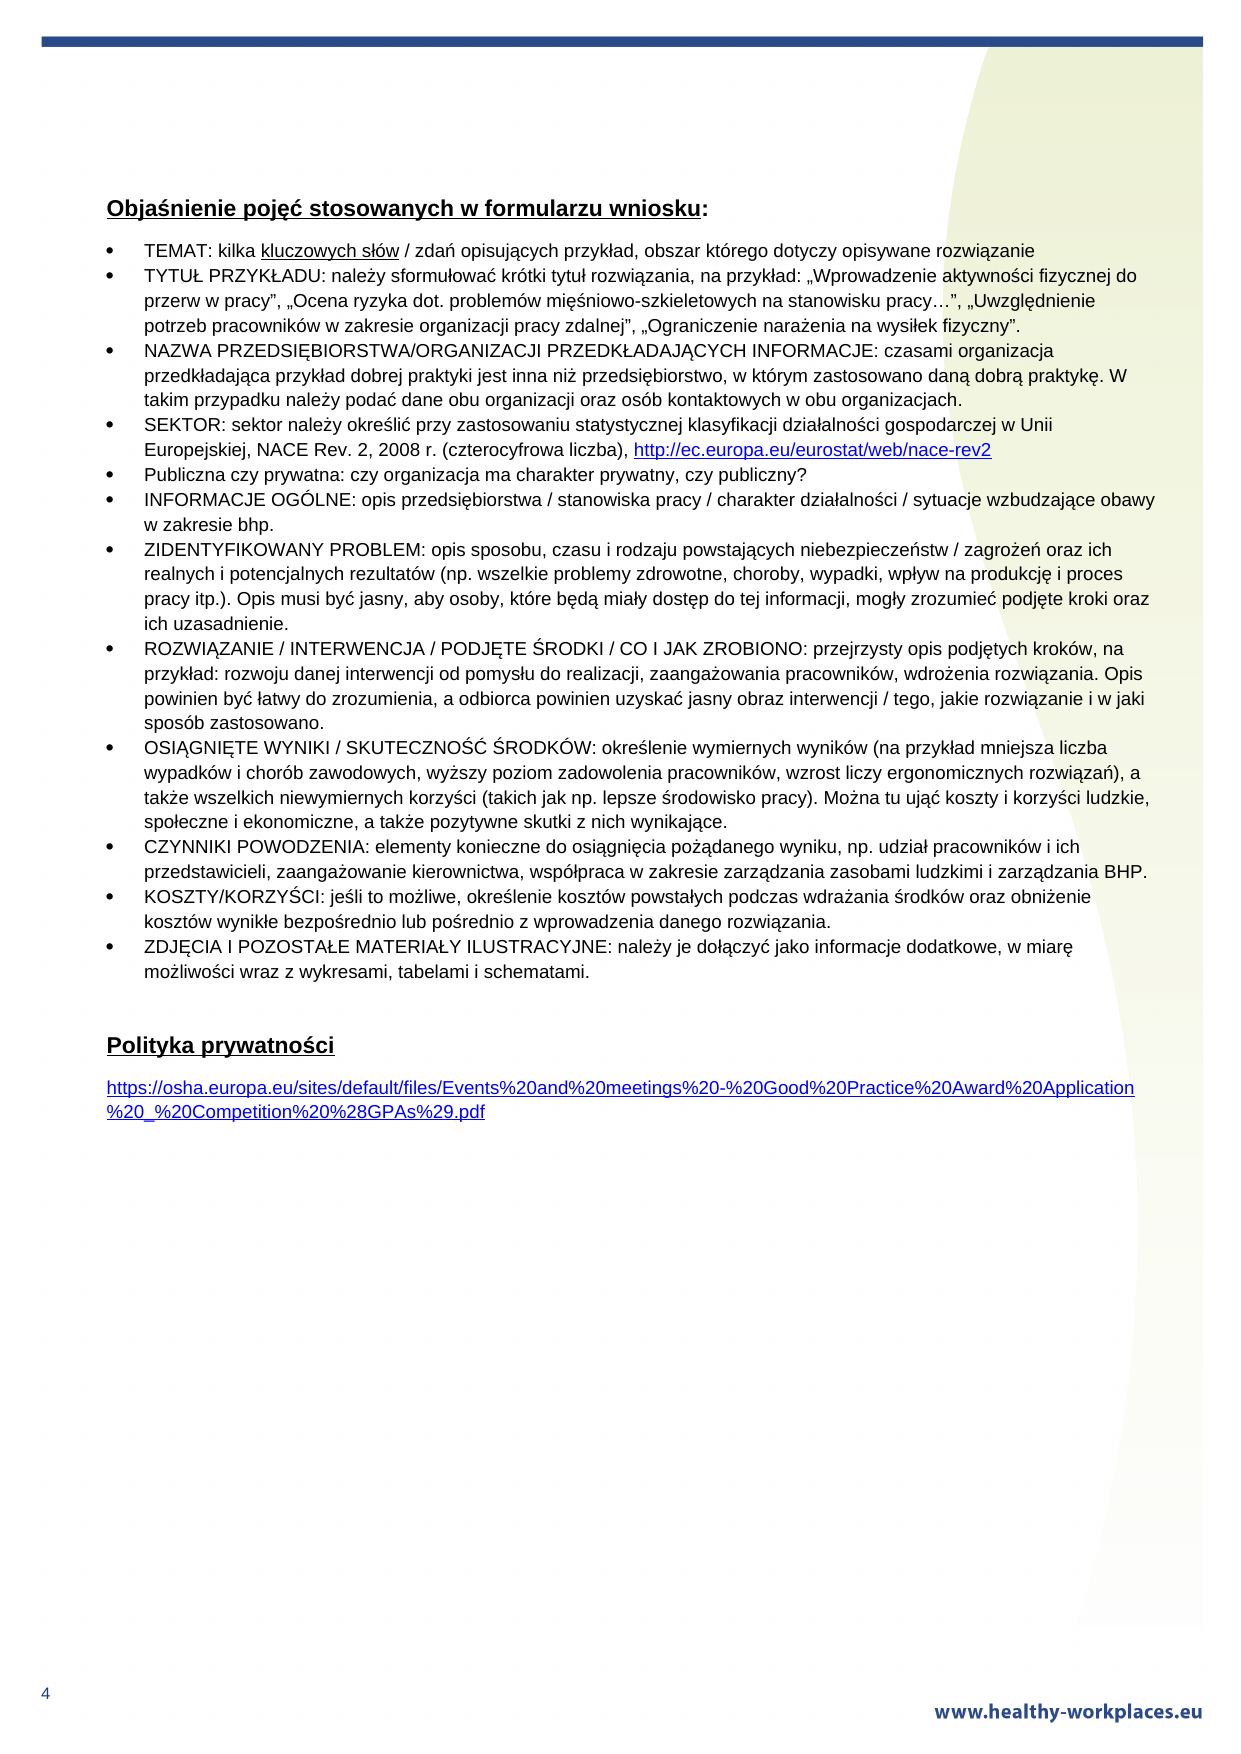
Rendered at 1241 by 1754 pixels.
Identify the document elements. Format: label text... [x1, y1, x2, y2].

list CZYNNIKI POWODZENIA: elementy konieczne do osiągnięcia pożądanego wyniku, np. udział pracowników i ich przedstawicieli, zaangażowanie kierownictwa, współpraca w zakresie zarządzania zasobami ludzkimi i zarządzania BHP. [106, 836, 1157, 883]
list INFORMACJE OGÓLNE: opis przedsiębiorstwa / stanowiska pracy / charakter działalności / sytuacje wzbudzające obawy w zakresie bhp. [106, 489, 1157, 535]
picture [0, 0, 1241, 1754]
list TEMAT: kilka kluczowych słów / zdań opisujących przykład, obszar którego dotyczy opisywane rozwiązanie [106, 240, 1157, 262]
list Publiczna czy prywatna: czy organizacja ma charakter prywatny, czy publiczny? [106, 464, 1157, 485]
list OSIĄGNIĘTE WYNIKI / SKUTECZNOŚĆ ŚRODKÓW: określenie wymiernych wyników (na przykład mniejsza liczba wypadków i chorób zawodowych, wyższy poziom zadowolenia pracowników, wzrost liczy ergonomicznych rozwiązań), a także wszelkich niewymiernych korzyści (takich jak np. lepsze środowisko pracy). Można tu ująć koszty i korzyści ludzkie, społeczne i ekonomiczne, a także pozytywne skutki z nich wynikające. [106, 737, 1157, 833]
text Objaśnienie pojęć stosowanych w formularzu wniosku: [106, 195, 1157, 221]
text Polityka prywatności [106, 1032, 1157, 1058]
list TYTUŁ PRZYKŁADU: należy sformułować krótki tytuł rozwiązania, na przykład: „Wprowadzenie aktywności fizycznej do przerw w pracy”, „Ocena ryzyka dot. problemów mięśniowo-szkieletowych na stanowisku pracy…”, „Uwzględnienie potrzeb pracowników w zakresie organizacji pracy zdalnej”, „Ograniczenie narażenia na wysiłek fizyczny”. [106, 265, 1157, 336]
list ROZWIĄZANIE / INTERWENCJA / PODJĘTE ŚRODKI / CO I JAK ZROBIONO: przejrzysty opis podjętych kroków, na przykład: rozwoju danej interwencji od pomysłu do realizacji, zaangażowania pracowników, wdrożenia rozwiązania. Opis powinien być łatwy do zrozumienia, a odbiorca powinien uzyskać jasny obraz interwencji / tego, jakie rozwiązanie i w jaki sposób zastosowano. [106, 638, 1157, 734]
list NAZWA PRZEDSIĘBIORSTWA/ORGANIZACJI PRZEDKŁADAJĄCYCH INFORMACJE: czasami organizacja przedkładająca przykład dobrej praktyki jest inna niż przedsiębiorstwo, w którym zastosowano daną dobrą praktykę. W takim przypadku należy podać dane obu organizacji oraz osób kontaktowych w obu organizacjach. [106, 339, 1157, 411]
list KOSZTY/KORZYŚCI: jeśli to możliwe, określenie kosztów powstałych podczas wdrażania środków oraz obniżenie kosztów wynikłe bezpośrednio lub pośrednio z wprowadzenia danego rozwiązania. [106, 886, 1157, 932]
list SEKTOR: sektor należy określić przy zastosowaniu statystycznej klasyfikacji działalności gospodarczej w Unii Europejskiej, NACE Rev. 2, 2008 r. (czterocyfrowa liczba), http://ec.europa.eu/eurostat/web/nace-rev2 [106, 414, 1157, 461]
list ZIDENTYFIKOWANY PROBLEM: opis sposobu, czasu i rodzaju powstających niebezpieczeństw / zagrożeń oraz ich realnych i potencjalnych rezultatów (np. wszelkie problemy zdrowotne, choroby, wypadki, wpływ na produkcję i proces pracy itp.). Opis musi być jasny, aby osoby, które będą miały dostęp do tej informacji, mogły zrozumieć podjęte kroki oraz ich uzasadnienie. [106, 538, 1157, 634]
text https://osha.europa.eu/sites/default/files/Events%20and%20meetings%20-%20Good%20Practice%20Award%20Application%20_%20Competition%20%28GPAs%29.pdf [106, 1077, 1157, 1122]
list ZDJĘCIA I POZOSTAŁE MATERIAŁY ILUSTRACYJNE: należy je dołączyć jako informacje dodatkowe, w miarę możliwości wraz z wykresami, tabelami i schematami. [106, 936, 1157, 982]
